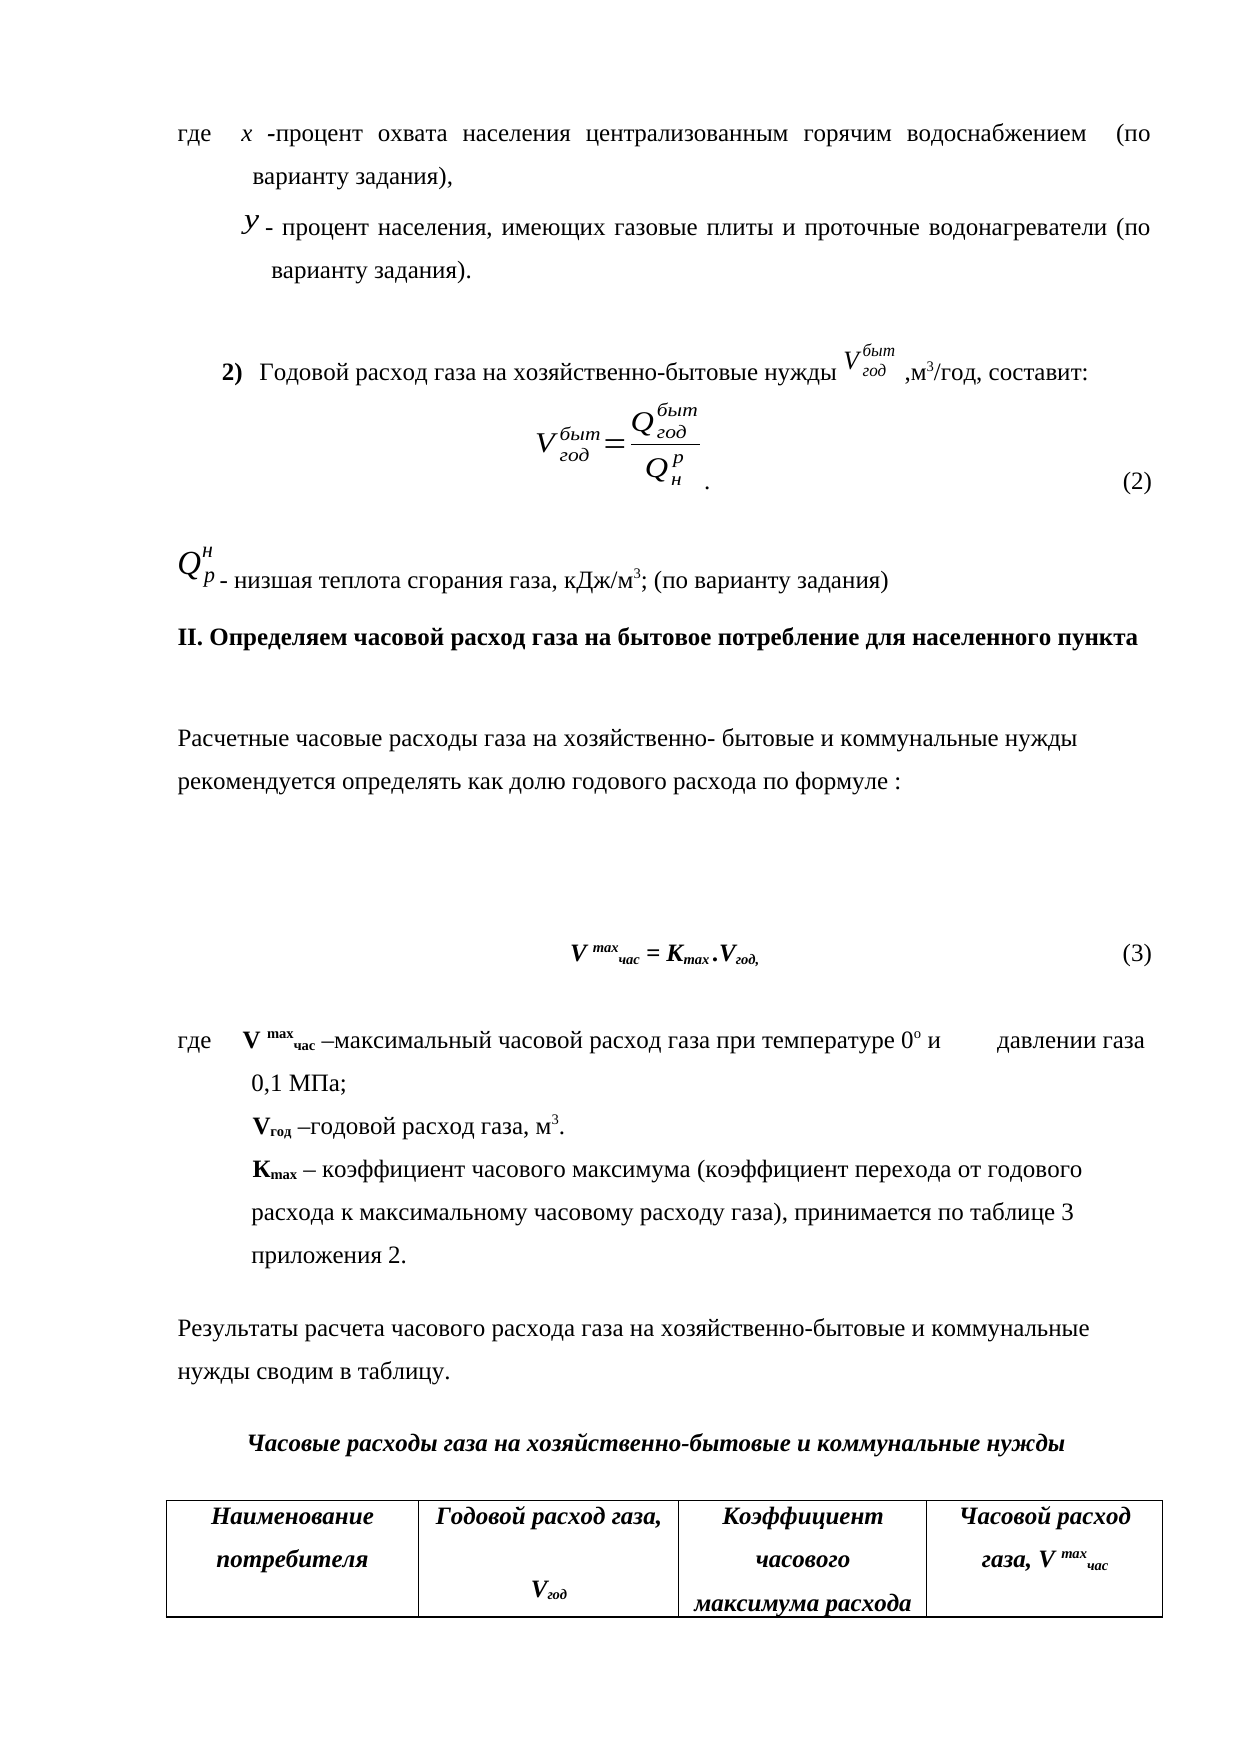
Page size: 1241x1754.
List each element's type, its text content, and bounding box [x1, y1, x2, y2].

text . (2) [177, 401, 1152, 495]
text где х -процент охвата населения централизованным горячим водоснабжением (по варианту задания), [177, 118, 1152, 190]
text Результаты расчета часового расхода газа на хозяйственно-бытовые и коммунальные нужды сводим в таблицу. [177, 1313, 1152, 1384]
text где V maxчас –максимальный часовой расход газа при температуре 0о и давлении газа 0,1 МПа; [177, 1025, 1152, 1097]
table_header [927, 1501, 1162, 1616]
text - процент населения, имеющих газовые плиты и проточные водонагреватели (по варианту задания). [177, 204, 1152, 284]
list Годовой расход газа на хозяйственно-бытовые нужды ,м3/год, составит: [222, 342, 1152, 386]
text Расчетные часовые расходы газа на хозяйственно- бытовые и коммунальные нужды рекомендуется определять как долю годового расхода по формуле : [177, 723, 1152, 795]
text - низшая теплота сгорания газа, кДж/м3; (по варианту задания) [177, 538, 1152, 593]
text Кmax – коэффициент часового максимума (коэффициент перехода от годового расхода к максимальному часовому расходу газа), принимается по таблице 3 приложения 2. [251, 1154, 1152, 1269]
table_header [679, 1501, 926, 1616]
text II. Определяем часовой расход газа на бытовое потребление для населенного пункта [177, 622, 1152, 651]
text Vгод –годовой расход газа, м3. [251, 1111, 1152, 1140]
text V maxчас = Кmax .Vгод, (3) [177, 938, 1152, 967]
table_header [419, 1501, 678, 1616]
text Часовые расходы газа на хозяйственно-бытовые и коммунальные нужды [177, 1428, 1152, 1457]
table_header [167, 1501, 418, 1616]
